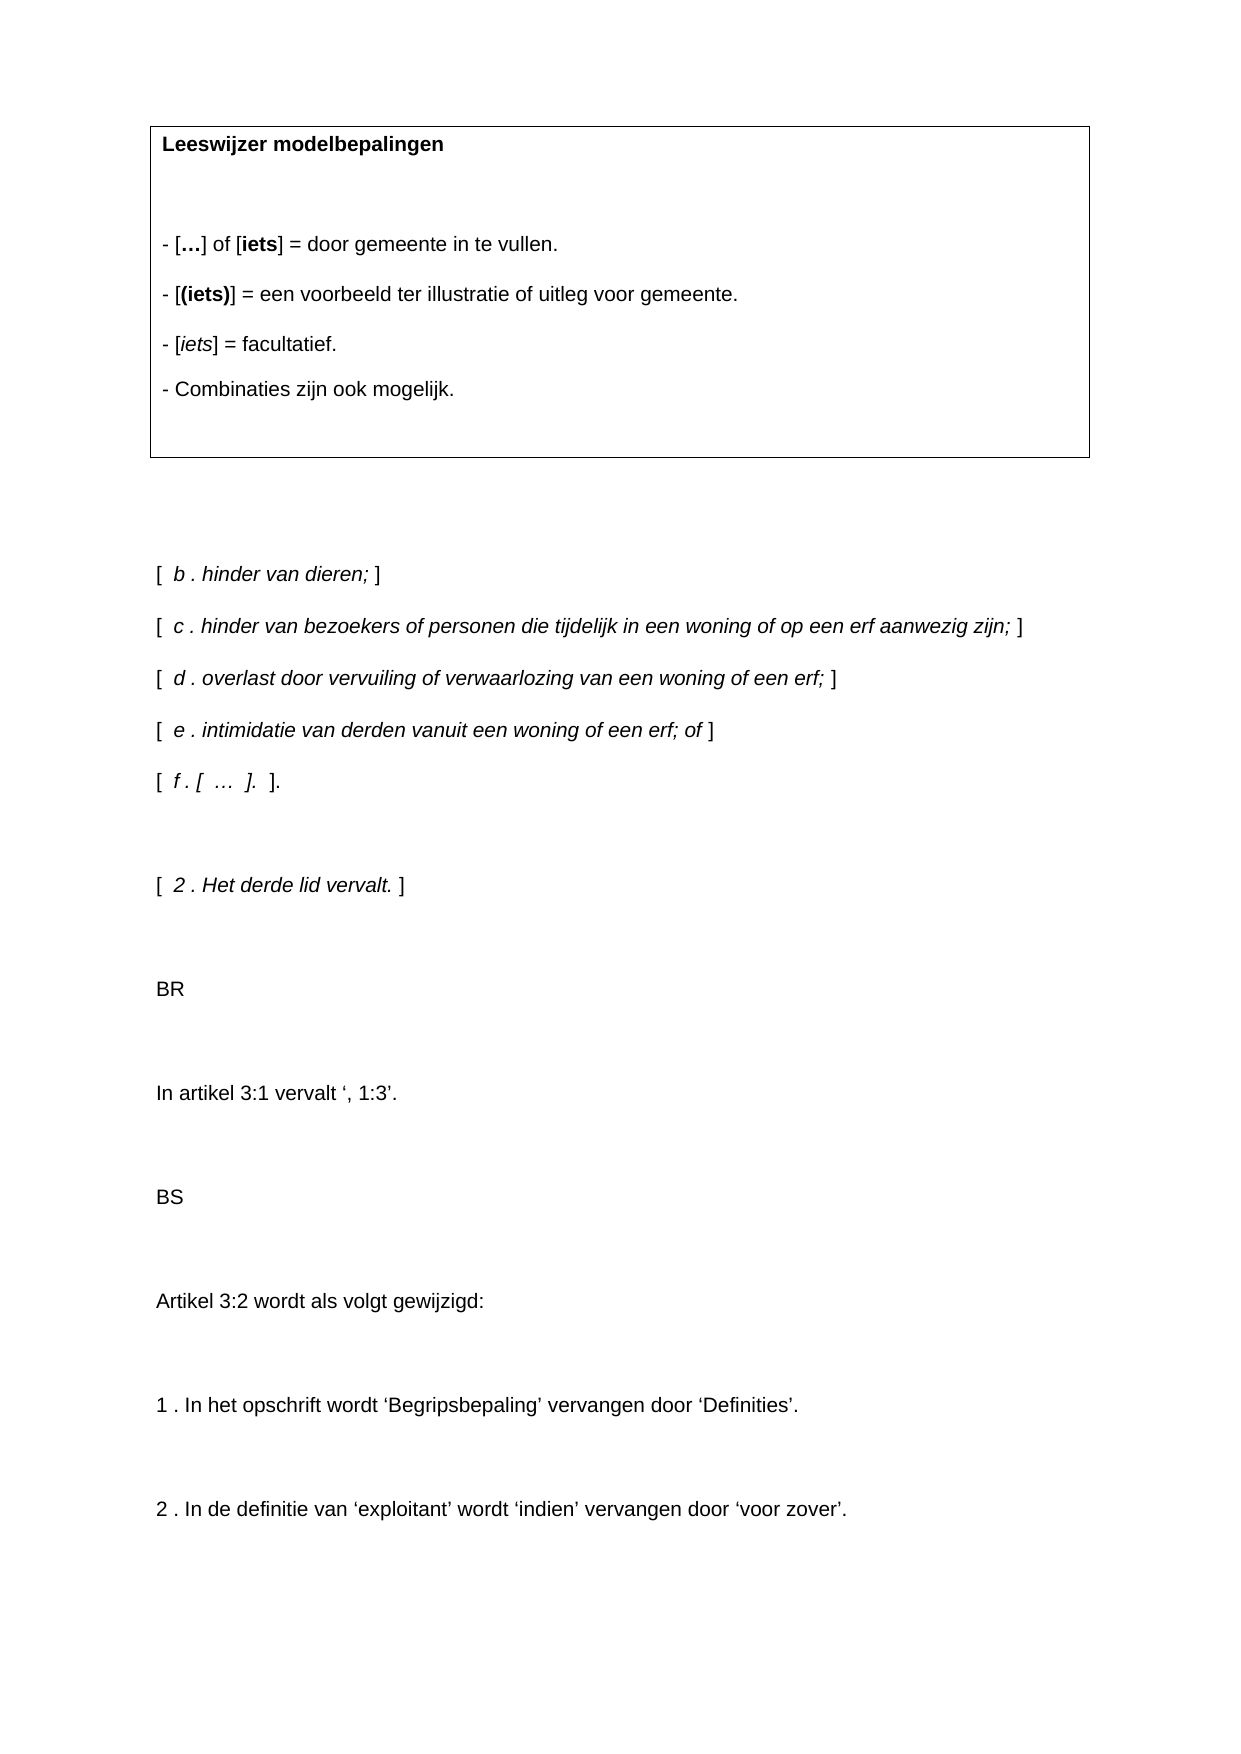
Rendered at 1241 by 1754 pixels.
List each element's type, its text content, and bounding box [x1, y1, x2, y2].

text BR [150, 977, 1090, 1001]
text 2 . In de definitie van ‘exploitant’ wordt ‘indien’ vervangen door ‘voor zover’. [150, 1497, 1090, 1521]
text [ b . hinder van dieren; ] [150, 561, 1090, 585]
text BS [150, 1185, 1090, 1209]
text In artikel 3:1 vervalt ‘, 1:3’. [150, 1081, 1090, 1105]
text [ f . [ … ]. ]. [150, 769, 1090, 793]
text [ d . overlast door vervuiling of verwaarlozing van een woning of een erf; ] [150, 665, 1090, 689]
text [ c . hinder van bezoekers of personen die tijdelijk in een woning of op een erf aanwezig zijn; ] [150, 613, 1090, 637]
text Artikel 3:2 wordt als volgt gewijzigd: [150, 1289, 1090, 1313]
text [ e . intimidatie van derden vanuit een woning of een erf; of ] [150, 717, 1090, 741]
text 1 . In het opschrift wordt ‘Begripsbepaling’ vervangen door ‘Definities’. [150, 1393, 1090, 1417]
text [ 2 . Het derde lid vervalt. ] [150, 873, 1090, 897]
